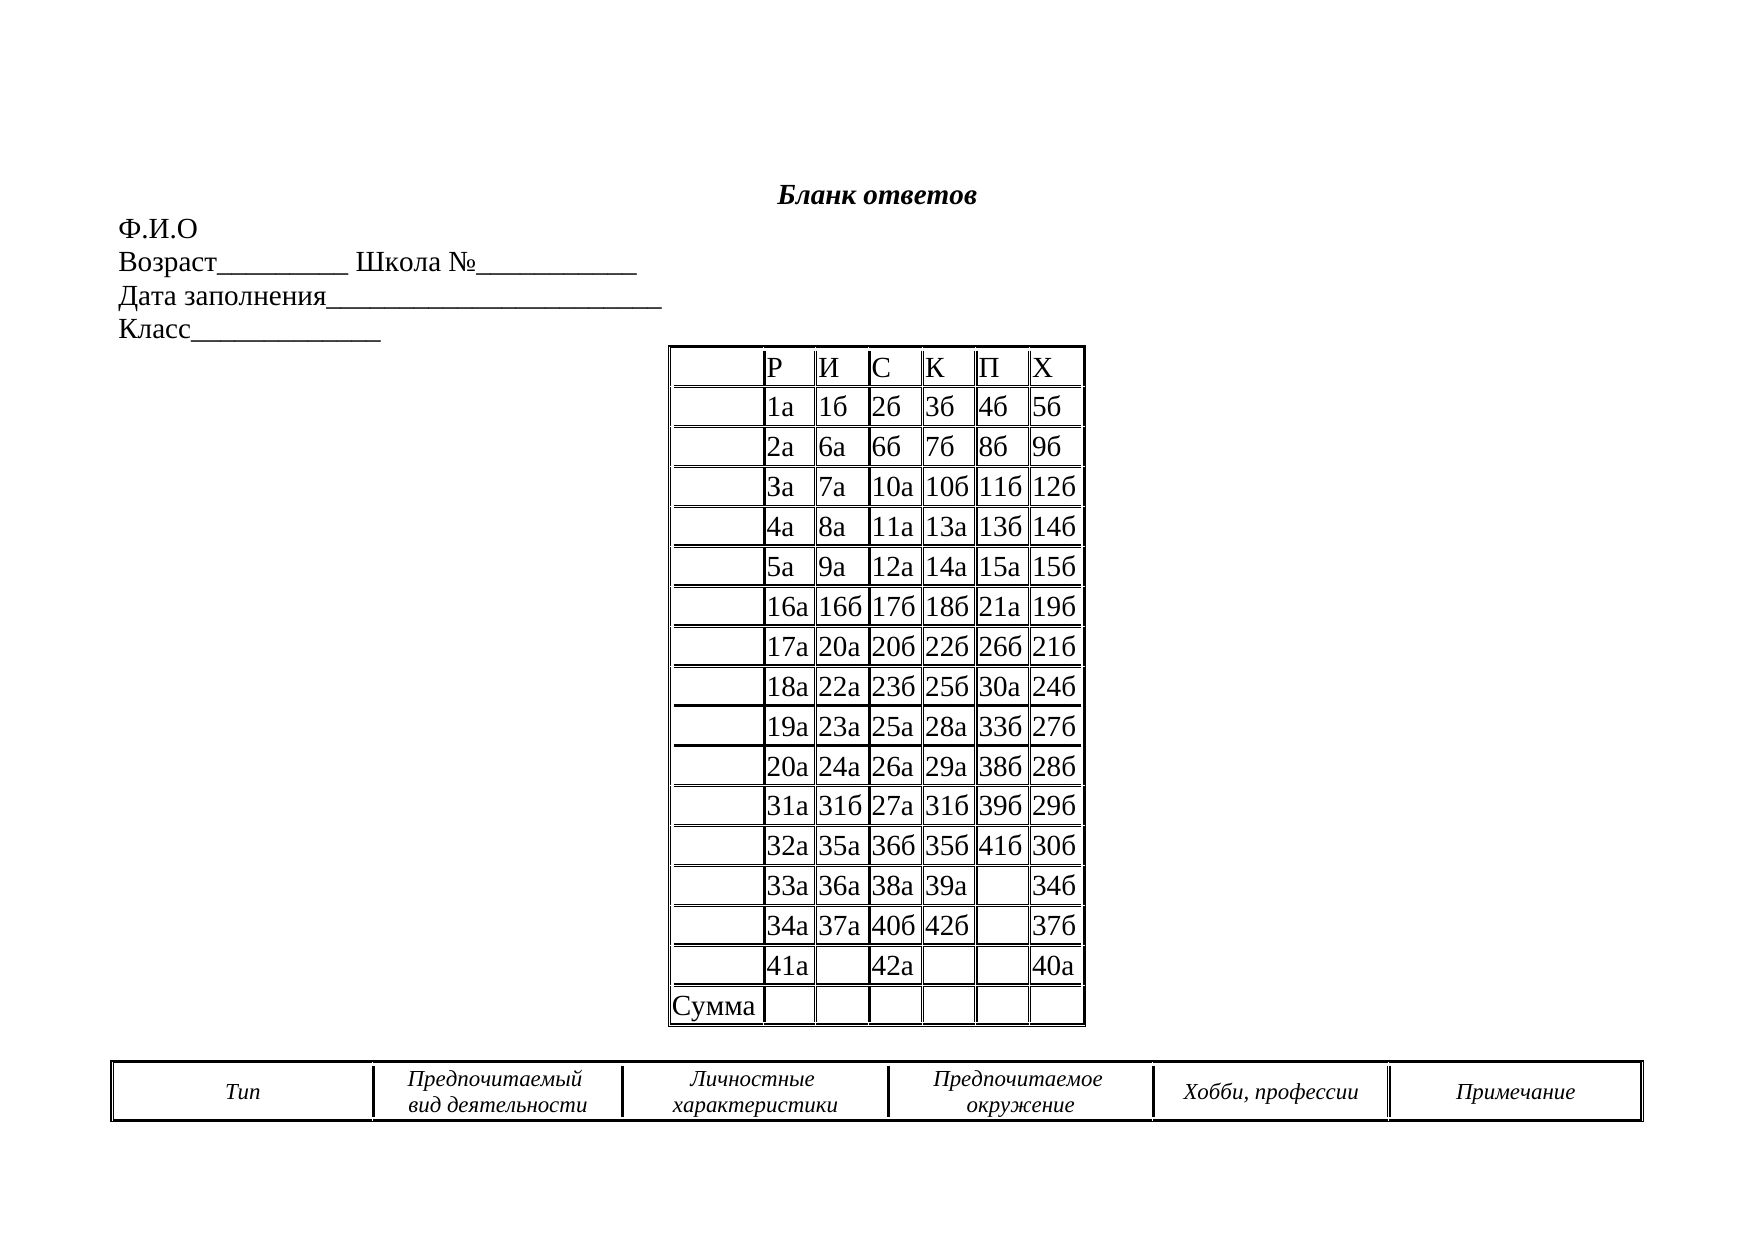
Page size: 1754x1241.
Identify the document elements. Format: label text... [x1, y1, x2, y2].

table_cell 11а [871, 508, 921, 544]
table_cell [671, 943, 763, 983]
table_cell 5б [1030, 385, 1084, 425]
table_cell 1б [817, 388, 868, 425]
table_cell 2б [871, 388, 921, 425]
table_cell [976, 987, 1029, 1023]
table_cell 8а [817, 508, 868, 544]
table_cell 15а [978, 548, 1028, 584]
table_cell 34а [766, 907, 814, 943]
table_cell 31б [924, 787, 974, 824]
text Класс_____________ [118, 311, 1636, 345]
table_cell [671, 465, 763, 504]
table_cell 16а [766, 588, 814, 624]
table_cell 7а [817, 468, 868, 504]
table_cell [817, 947, 868, 983]
table_cell 20а [766, 747, 814, 784]
text Дата заполнения_______________________ [118, 278, 1636, 311]
table_cell 29б [1030, 784, 1084, 824]
table_cell 21б [1031, 624, 1084, 664]
table_cell [671, 744, 763, 784]
table_cell 22а [817, 668, 868, 704]
table_cell [978, 867, 1028, 903]
table_cell [671, 624, 763, 664]
table_cell 39б [978, 787, 1028, 824]
table_cell 25а [871, 707, 921, 744]
table_header X [1030, 348, 1083, 385]
table_cell 22б [924, 628, 974, 664]
table_cell 24а [817, 747, 868, 784]
table_cell 33а [766, 867, 814, 903]
table_cell 19б [1031, 584, 1084, 624]
table_cell 38а [871, 867, 921, 903]
table_cell 9а [817, 548, 868, 584]
table_cell 37а [817, 907, 868, 943]
table_cell 17б [871, 588, 921, 624]
table_header Личностные характеристики [622, 1063, 888, 1119]
table_cell 17а [766, 628, 814, 664]
table_cell [671, 664, 763, 704]
table_cell 28б [1031, 744, 1083, 784]
table_cell 20а [817, 628, 868, 664]
table_cell [671, 505, 763, 544]
table_cell [669, 385, 764, 425]
table_cell 2а [766, 428, 814, 464]
table_cell 5а [766, 548, 814, 584]
table_cell 30б [1030, 824, 1084, 863]
table_cell [671, 904, 763, 943]
table_cell [671, 544, 763, 584]
text Ф.И.О [118, 211, 1636, 244]
table_cell [978, 947, 1028, 983]
table_header Тип [114, 1062, 373, 1119]
table_cell 19а [766, 707, 814, 744]
table_cell [816, 987, 869, 1023]
table_cell 32а [766, 827, 814, 863]
table_cell [978, 907, 1028, 943]
table_cell 10б [924, 468, 974, 504]
table_cell 41б [978, 827, 1028, 863]
table_header К [923, 347, 976, 385]
table_cell 13б [978, 508, 1028, 544]
table_cell 21а [978, 588, 1028, 624]
table_header Примечание [1389, 1063, 1640, 1119]
table_cell 14б [1031, 505, 1084, 544]
table_cell [1030, 983, 1084, 1023]
table_cell 30а [978, 668, 1028, 704]
table_cell 42а [871, 947, 921, 983]
table_cell 39а [924, 867, 974, 903]
table_cell 14а [924, 548, 974, 584]
table_cell 40а [1031, 943, 1084, 983]
table_cell 36а [817, 867, 868, 903]
text Бланк ответов [118, 177, 1636, 211]
table_cell 4а [766, 508, 814, 544]
table_cell 33б [978, 707, 1028, 744]
table_cell 26а [871, 747, 921, 784]
table_cell 20б [871, 628, 921, 664]
table_cell 10а [871, 468, 921, 504]
table_cell 15б [1031, 544, 1084, 584]
table_cell [669, 425, 764, 464]
table_cell 37б [1031, 904, 1084, 943]
table_cell [923, 983, 976, 1023]
table_header [671, 347, 764, 385]
table_cell За [766, 468, 814, 504]
table_cell 1а [766, 388, 814, 425]
table_cell 35б [924, 827, 974, 863]
table_cell 36б [871, 827, 921, 863]
table_header С [869, 348, 923, 385]
table_cell 18а [766, 668, 814, 704]
table_cell 35а [817, 827, 868, 863]
table_cell 4б [978, 388, 1028, 425]
table_cell [671, 584, 763, 624]
table_cell 13а [924, 508, 974, 544]
table_cell 11б [978, 468, 1028, 504]
table_cell 12а [871, 548, 921, 584]
table_cell 24б [1031, 664, 1084, 704]
table_cell 41а [766, 947, 814, 983]
table_cell 23а [817, 707, 868, 744]
table_cell 26б [978, 628, 1028, 664]
table_header Предпочитаемое окружение [888, 1062, 1153, 1119]
table_cell [671, 704, 763, 744]
table_cell [669, 824, 764, 863]
table_header Хобби, профессии [1153, 1062, 1389, 1119]
table_cell 31б [817, 787, 868, 824]
table_cell 18б [924, 588, 974, 624]
table_cell 9б [1030, 425, 1084, 464]
table_cell 40б [871, 907, 921, 943]
table_cell 42б [924, 907, 974, 943]
table_cell 6б [871, 428, 921, 464]
table_header П [976, 348, 1029, 385]
table_cell 16б [817, 588, 868, 624]
table_cell 12б [1031, 465, 1084, 504]
table_cell 34б [1031, 864, 1084, 903]
table_cell 27б [1031, 704, 1083, 744]
table_cell 27а [871, 787, 921, 824]
table_cell [869, 987, 923, 1023]
table_cell 6а [817, 428, 868, 464]
table_cell 3б [924, 388, 974, 425]
table_cell 28а [924, 707, 974, 744]
table_cell [671, 864, 763, 903]
table_cell 31а [766, 787, 814, 824]
table_cell 25б [924, 668, 974, 704]
table_cell 23б [871, 668, 921, 704]
table_cell [764, 987, 816, 1023]
table_header Предпочитаемый вид деятельности [373, 1063, 622, 1119]
table_header Р [764, 348, 816, 385]
table_cell [669, 784, 764, 824]
text Возраст_________ Школа №___________ [118, 244, 1636, 278]
table_cell Сумма [671, 983, 764, 1023]
table_cell [924, 947, 974, 983]
table_cell 8б [978, 428, 1028, 464]
table_cell 7б [924, 428, 974, 464]
table_cell 38б [978, 747, 1028, 784]
table_header И [816, 347, 869, 385]
table_cell 29а [924, 747, 974, 784]
